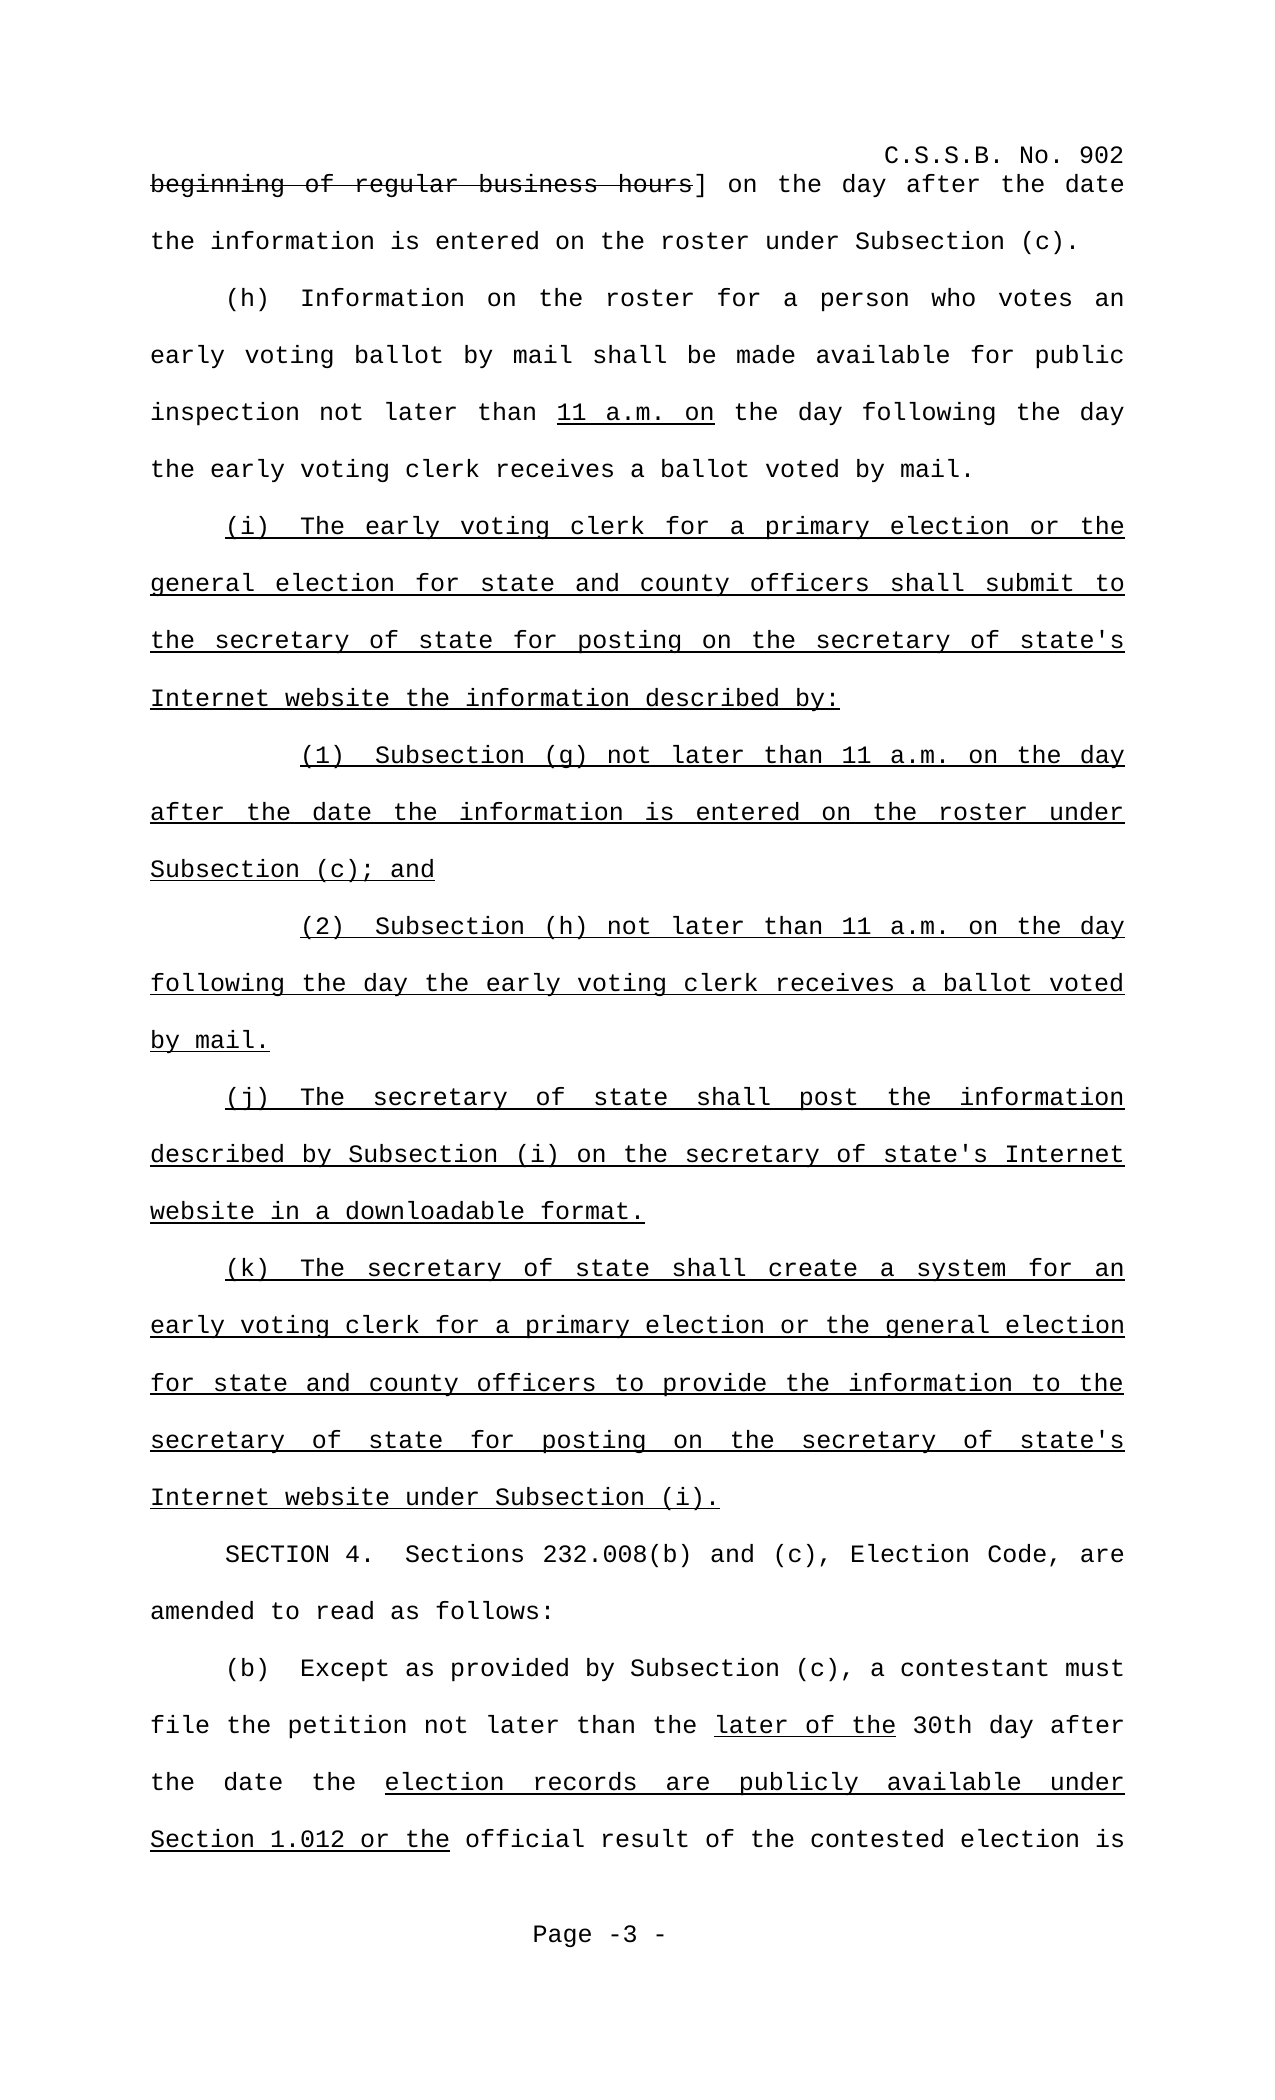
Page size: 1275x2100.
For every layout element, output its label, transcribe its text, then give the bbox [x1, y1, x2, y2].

text (j) The secretary of state shall post the information described by Subsection (i) on the secretary of state's Internet website in a downloadable format. [150, 1084, 1125, 1165]
text (i) The early voting clerk for a primary election or the general election for state and county officers shall submit to the secretary of state for posting on the secretary of state's Internet website the information described by: [150, 596, 1125, 651]
text (2) Subsection (h) not later than 11 a.m. on the day following the day the early voting clerk receives a ballot voted by mail. [150, 913, 1125, 994]
text (1) Subsection (g) not later than 11 a.m. on the day after the date the information is entered on the roster under Subsection (c); and [150, 824, 1125, 885]
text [150, 1655, 1125, 1855]
text (k) The secretary of state shall create a system for an early voting clerk for a primary election or the general election for state and county officers to provide the information to the secretary of state for posting on the secretary of state's Internet website under Subsection (i). [150, 1338, 1125, 1450]
text (2) Subsection (h) not later than 11 a.m. on the day following the day the early voting clerk receives a ballot voted by mail. [150, 995, 1125, 1056]
text (i) The early voting clerk for a primary election or the general election for state and county officers shall submit to the secretary of state for posting on the secretary of state's Internet website the information described by: [150, 653, 1125, 713]
text (h) Information on the roster for a person who votes an early voting ballot by mail shall be made available for public inspection not later than 11 a.m. on the day following the day the early voting clerk receives a ballot voted by mail. [150, 285, 1125, 485]
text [150, 171, 1125, 257]
text (i) The early voting clerk for a primary election or the general election for state and county officers shall submit to the secretary of state for posting on the secretary of state's Internet website the information described by: [150, 514, 1125, 594]
text (k) The secretary of state shall create a system for an early voting clerk for a primary election or the general election for state and county officers to provide the information to the secretary of state for posting on the secretary of state's Internet website under Subsection (i). [150, 1256, 1125, 1336]
text (k) The secretary of state shall create a system for an early voting clerk for a primary election or the general election for state and county officers to provide the information to the secretary of state for posting on the secretary of state's Internet website under Subsection (i). [150, 1452, 1125, 1513]
text (1) Subsection (g) not later than 11 a.m. on the day after the date the information is entered on the roster under Subsection (c); and [150, 742, 1125, 822]
text SECTION 4. Sections 232.008(b) and (c), Election Code, are amended to read as follows: [150, 1541, 1125, 1627]
text (j) The secretary of state shall post the information described by Subsection (i) on the secretary of state's Internet website in a downloadable format. [150, 1167, 1125, 1227]
